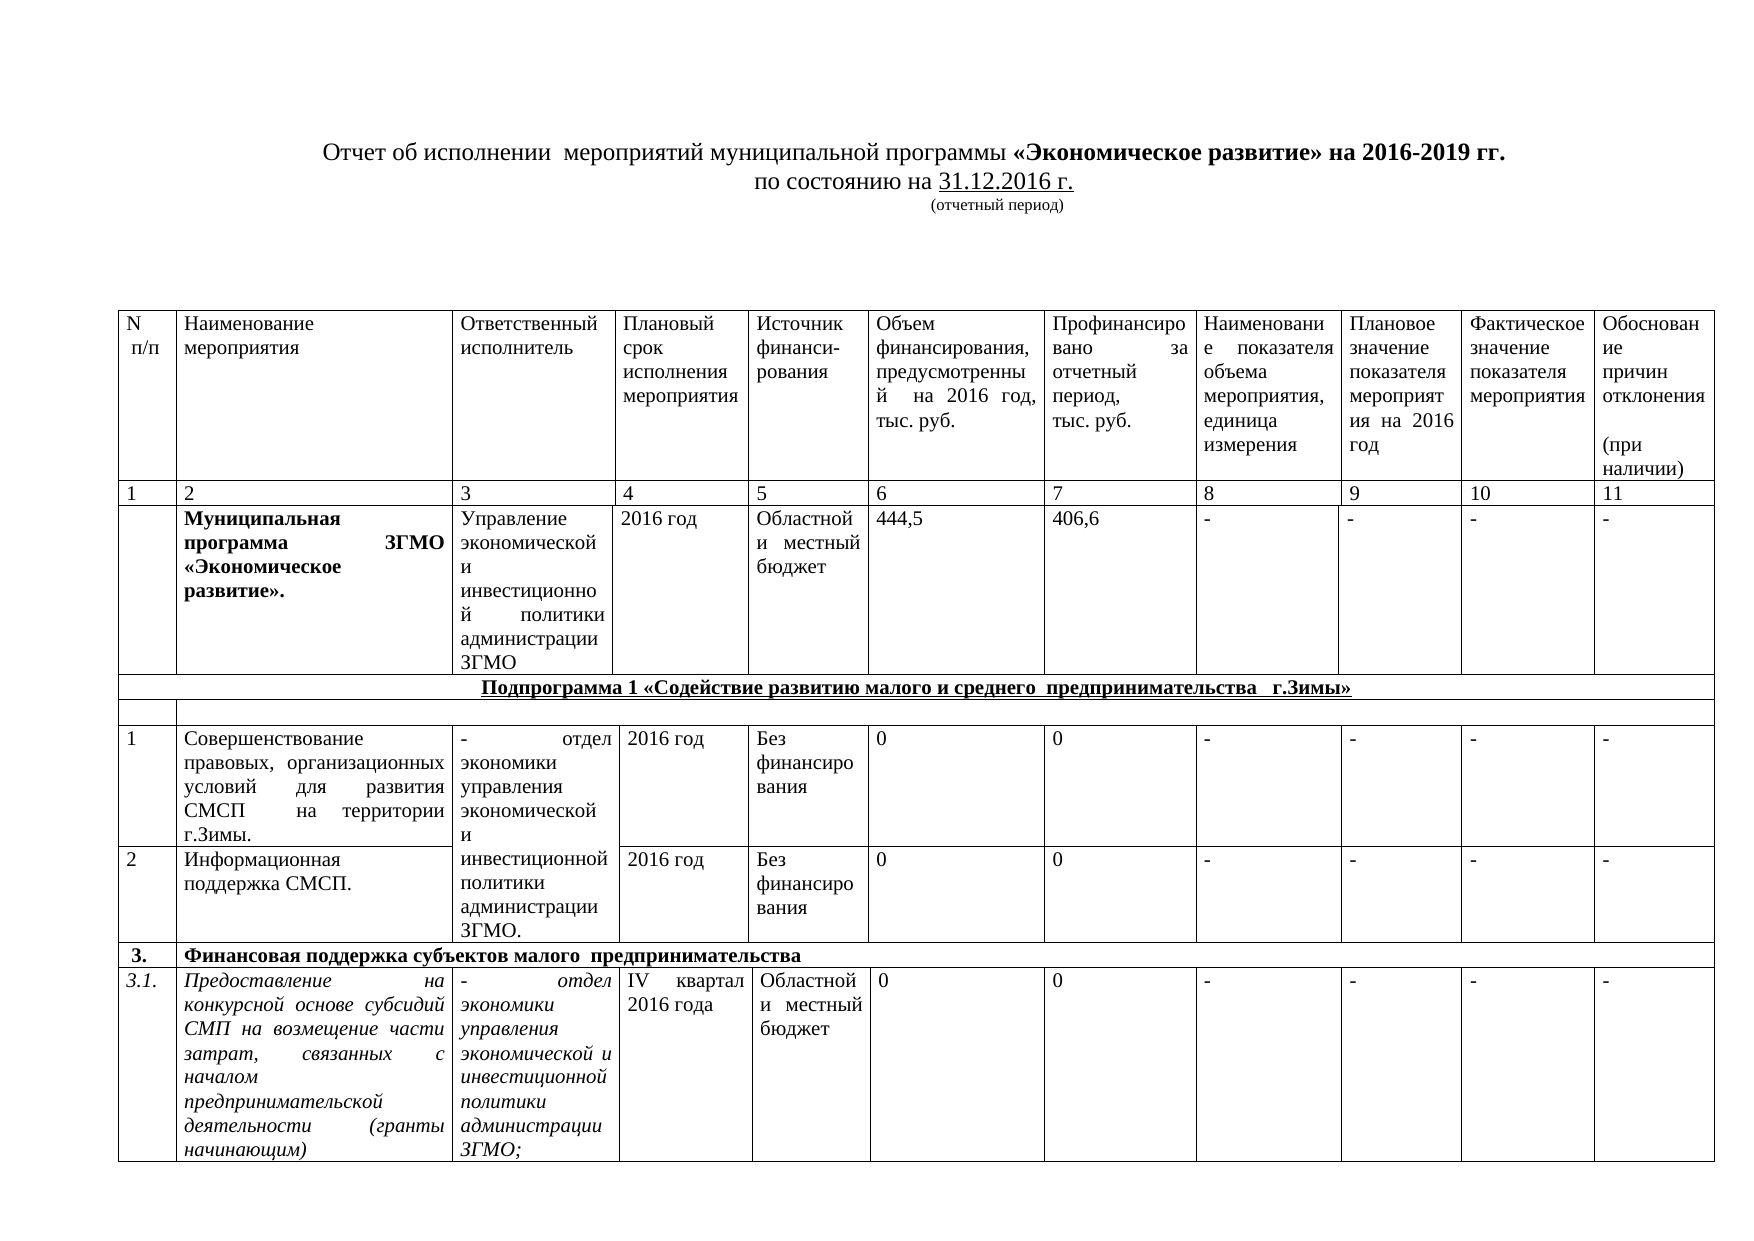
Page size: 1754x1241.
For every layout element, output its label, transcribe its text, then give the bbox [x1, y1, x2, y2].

table_cell - [1595, 506, 1714, 674]
table_cell Финансовая поддержка субъектов малого предпринимательства [177, 943, 1714, 967]
table_cell - [1462, 506, 1594, 674]
table_cell [177, 700, 1714, 724]
table_cell Подпрограмма 1 «Содействие развитию малого и среднего предпринимательства г.Зимы» [119, 675, 1714, 699]
table_cell - [1595, 726, 1714, 846]
table_cell 0 [1045, 847, 1196, 942]
table_cell - [1462, 847, 1594, 942]
table_cell 1 [119, 481, 176, 505]
table_cell 9 [1342, 481, 1461, 505]
table_header Наименование показателя объема мероприятия, единица измерения [1197, 311, 1341, 480]
table_cell 8 [1197, 481, 1341, 505]
table_cell Информационная поддержка СМСП. [177, 847, 452, 942]
table_header Плановый срок исполнения мероприятия [616, 311, 748, 480]
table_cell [453, 968, 619, 1161]
table_cell 406,6 [1045, 506, 1196, 674]
table_cell 2016 год [620, 726, 748, 846]
table_cell 3 [453, 481, 615, 505]
table_cell 0 [871, 968, 1044, 1161]
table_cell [620, 968, 752, 1161]
table_cell 10 [1462, 481, 1594, 505]
table_cell Областной и местный бюджет [749, 506, 868, 674]
table_cell - [1462, 726, 1594, 846]
table_header Обоснование причин отклонения (при наличии) [1595, 311, 1714, 480]
table_cell - [1342, 847, 1461, 942]
table_cell Управление экономической и инвестиционной политики администрации ЗГМО [453, 506, 612, 674]
table_cell 11 [1595, 481, 1714, 505]
table_cell 7 [1045, 481, 1196, 505]
table_cell [119, 700, 176, 724]
table_cell 2016 год [613, 506, 748, 674]
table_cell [753, 968, 870, 1161]
table_cell 0 [869, 726, 1044, 846]
table_cell Без финансирования [749, 847, 868, 942]
table_header Источник финанси- рования [749, 311, 868, 480]
table_cell - [1197, 506, 1338, 674]
table_cell - [1342, 968, 1461, 1161]
table_cell Совершенствование правовых, организационных условий для развития СМСП на территории г.Зимы. [177, 726, 452, 846]
text (отчетный период) [118, 195, 1636, 214]
table_cell - отдел экономики управления экономической и инвестиционной политики администрации ЗГМО. [453, 726, 619, 942]
table_cell Предоставление на конкурсной основе субсидий СМП на возмещение части затрат, связанных с началом предпринимательской деятельности (гранты начинающим) [177, 968, 452, 1161]
table_header Наименование мероприятия [177, 311, 452, 480]
table_cell - [1339, 506, 1461, 674]
table_header Профинансировано за отчетный период, тыс. руб. [1045, 311, 1196, 480]
table_cell 2016 год [620, 847, 748, 942]
table_cell Муниципальная программа ЗГМО «Экономическое развитие». [177, 506, 452, 674]
table_cell 5 [749, 481, 868, 505]
table_cell - [1342, 726, 1461, 846]
table_cell 2 [119, 847, 176, 942]
text Отчет об исполнении мероприятий муниципальной программы «Экономическое развитие» на 2016-2019 гг. [118, 137, 1636, 166]
table_cell 444,5 [869, 506, 1044, 674]
table_cell - [1595, 847, 1714, 942]
table_cell 0 [869, 847, 1044, 942]
table_cell - [1197, 847, 1341, 942]
table_cell 4 [616, 481, 748, 505]
table_cell - [1462, 968, 1594, 1161]
table_cell Без финансирования [749, 726, 868, 846]
table_cell 1 [119, 726, 176, 846]
text по состоянию на 31.12.2016 г. [118, 166, 1636, 195]
table_header Объем финансирования, предусмотренный на 2016 год, тыс. руб. [869, 311, 1044, 480]
table_cell - [1595, 968, 1714, 1161]
table_header Фактическое значение показателя мероприятия [1462, 311, 1594, 480]
table_cell 0 [1045, 726, 1196, 846]
table_cell 3. [119, 943, 176, 967]
table_header Ответственный исполнитель [453, 311, 615, 480]
table_cell 6 [869, 481, 1044, 505]
table_header Плановое значение показателя мероприятия на 2016 год [1342, 311, 1461, 480]
table_cell - [1197, 968, 1341, 1161]
table_cell 2 [177, 481, 452, 505]
table_header N п/п [119, 311, 176, 480]
table_cell 0 [1045, 968, 1196, 1161]
table_cell 3.1. [119, 968, 176, 1161]
table_cell - [1197, 726, 1341, 846]
table_cell [119, 506, 176, 674]
